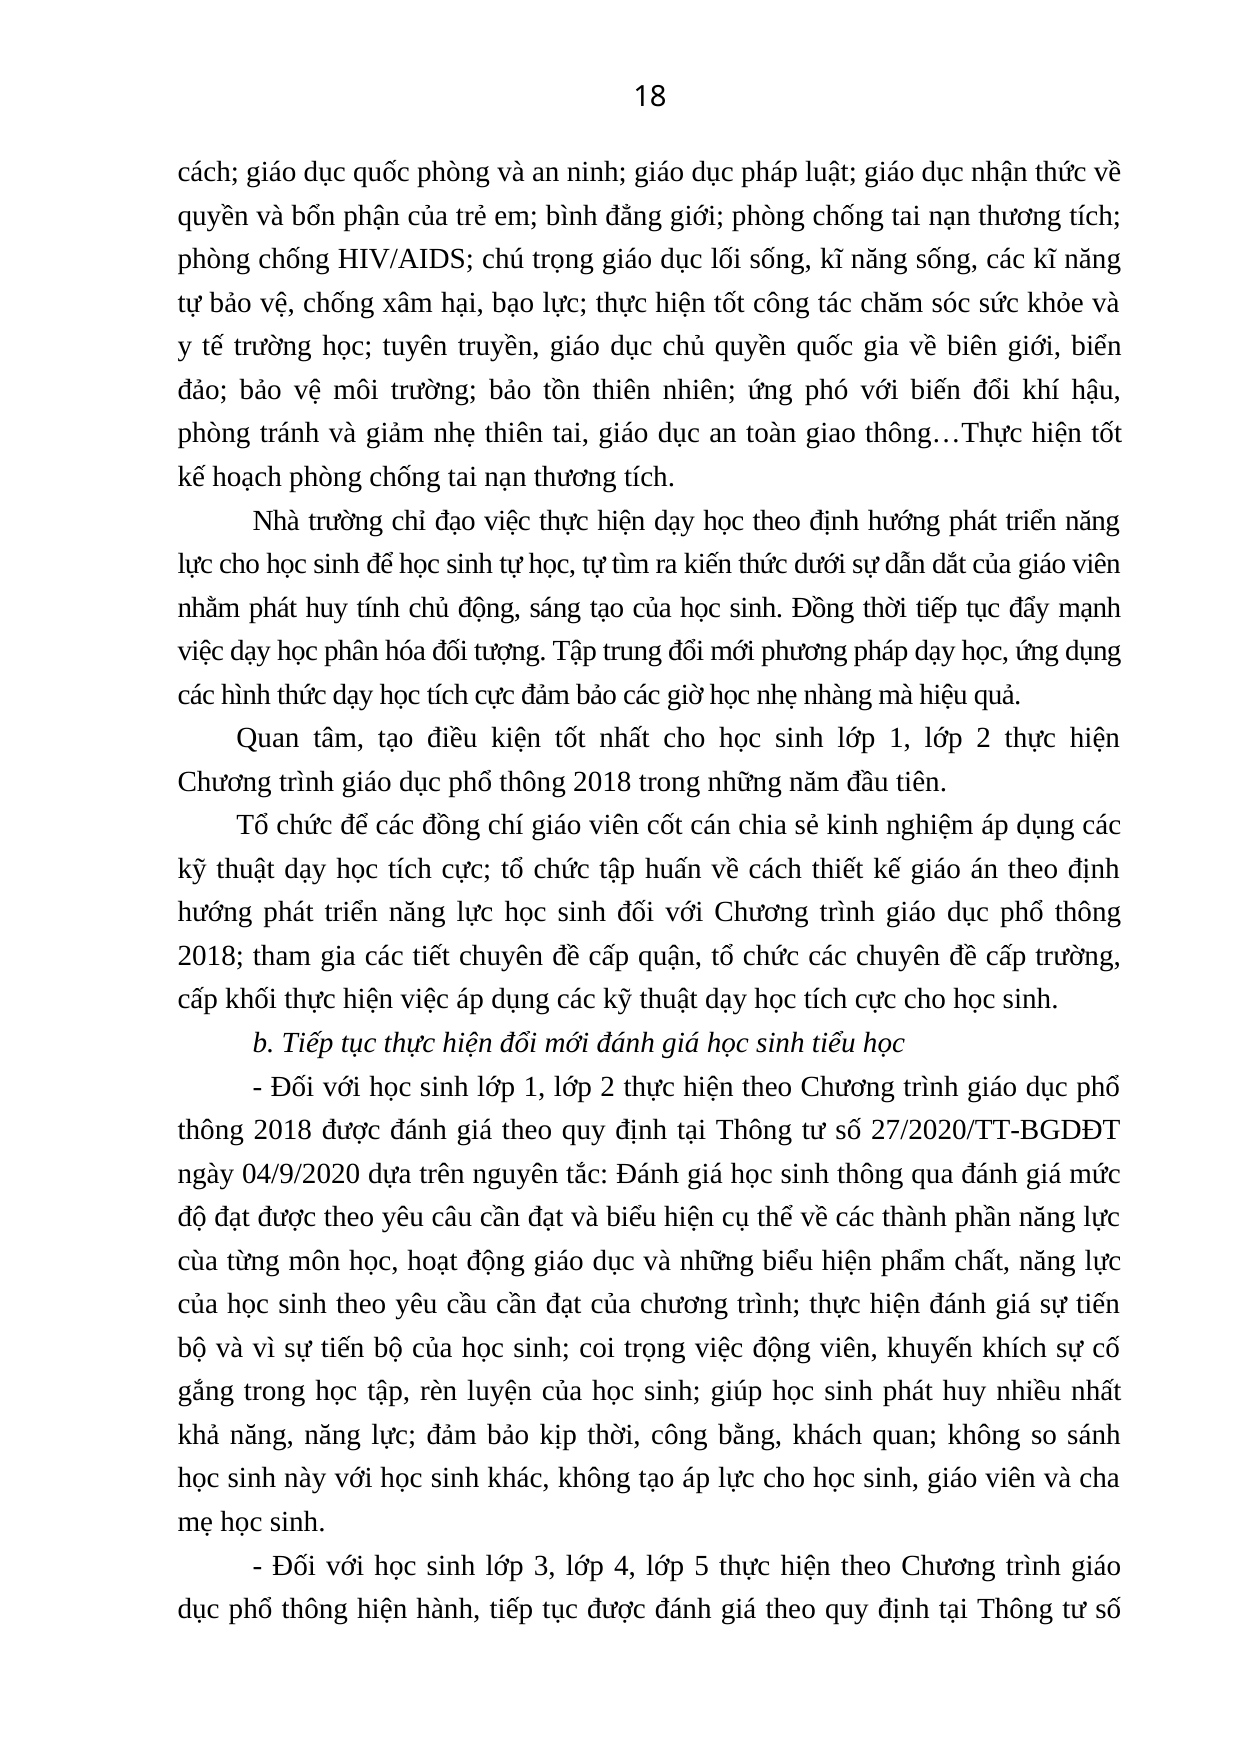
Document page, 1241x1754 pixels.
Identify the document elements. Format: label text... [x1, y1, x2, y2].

text Tổ chức để các đồng chí giáo viên cốt cán chia sẻ kinh nghiệm áp dụng các kỹ thuật dạy học tích cực; tổ chức tập huấn về cách thiết kế giáo án theo định hướng phát triển năng lực học sinh đối với Chương trình giáo dục phổ thông 2018; tham gia các tiết chuyên đề cấp quận, tổ chức các chuyên đề cấp trường, cấp khối thực hiện việc áp dụng các kỹ thuật dạy học tích cực cho học sinh. [177, 807, 1122, 1015]
text b. Tiếp tục thực hiện đổi mới đánh giá học sinh tiểu học [177, 1025, 1122, 1059]
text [177, 1548, 1122, 1625]
text - Đối với học sinh lớp 1, lớp 2 thực hiện theo Chương trình giáo dục phổ thông 2018 được đánh giá theo quy định tại Thông tư số 27/2020/TT-BGDĐT ngày 04/9/2020 dựa trên nguyên tắc: Đánh giá học sinh thông qua đánh giá mức độ đạt được theo yêu câu cần đạt và biểu hiện cụ thể về các thành phần năng lực cùa từng môn học, hoạt động giáo dục và những biểu hiện phẩm chất, năng lực của học sinh theo yêu cầu cần đạt của chương trình; thực hiện đánh giá sự tiến bộ và vì sự tiến bộ của học sinh; coi trọng việc động viên, khuyến khích sự cố gắng trong học tập, rèn luyện của học sinh; giúp học sinh phát huy nhiều nhất khả năng, năng lực; đảm bảo kịp thời, công bằng, khách quan; không so sánh học sinh này với học sinh khác, không tạo áp lực cho học sinh, giáo viên và cha mẹ học sinh. [177, 1069, 1122, 1538]
text Quan tâm, tạo điều kiện tốt nhất cho học sinh lớp 1, lớp 2 thực hiện Chương trình giáo dục phổ thông 2018 trong những năm đầu tiên. [177, 720, 1122, 797]
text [177, 154, 1122, 493]
text Nhà trường chỉ đạo việc thực hiện dạy học theo định hướng phát triển năng lực cho học sinh để học sinh tự học, tự tìm ra kiến thức dưới sự dẫn dắt của giáo viên nhằm phát huy tính chủ động, sáng tạo của học sinh. Đồng thời tiếp tục đẩy mạnh việc dạy học phân hóa đối tượng. Tập trung đổi mới phương pháp dạy học, ứng dụng các hình thức dạy học tích cực đảm bảo các giờ học nhẹ nhàng mà hiệu quả. [177, 503, 1122, 710]
